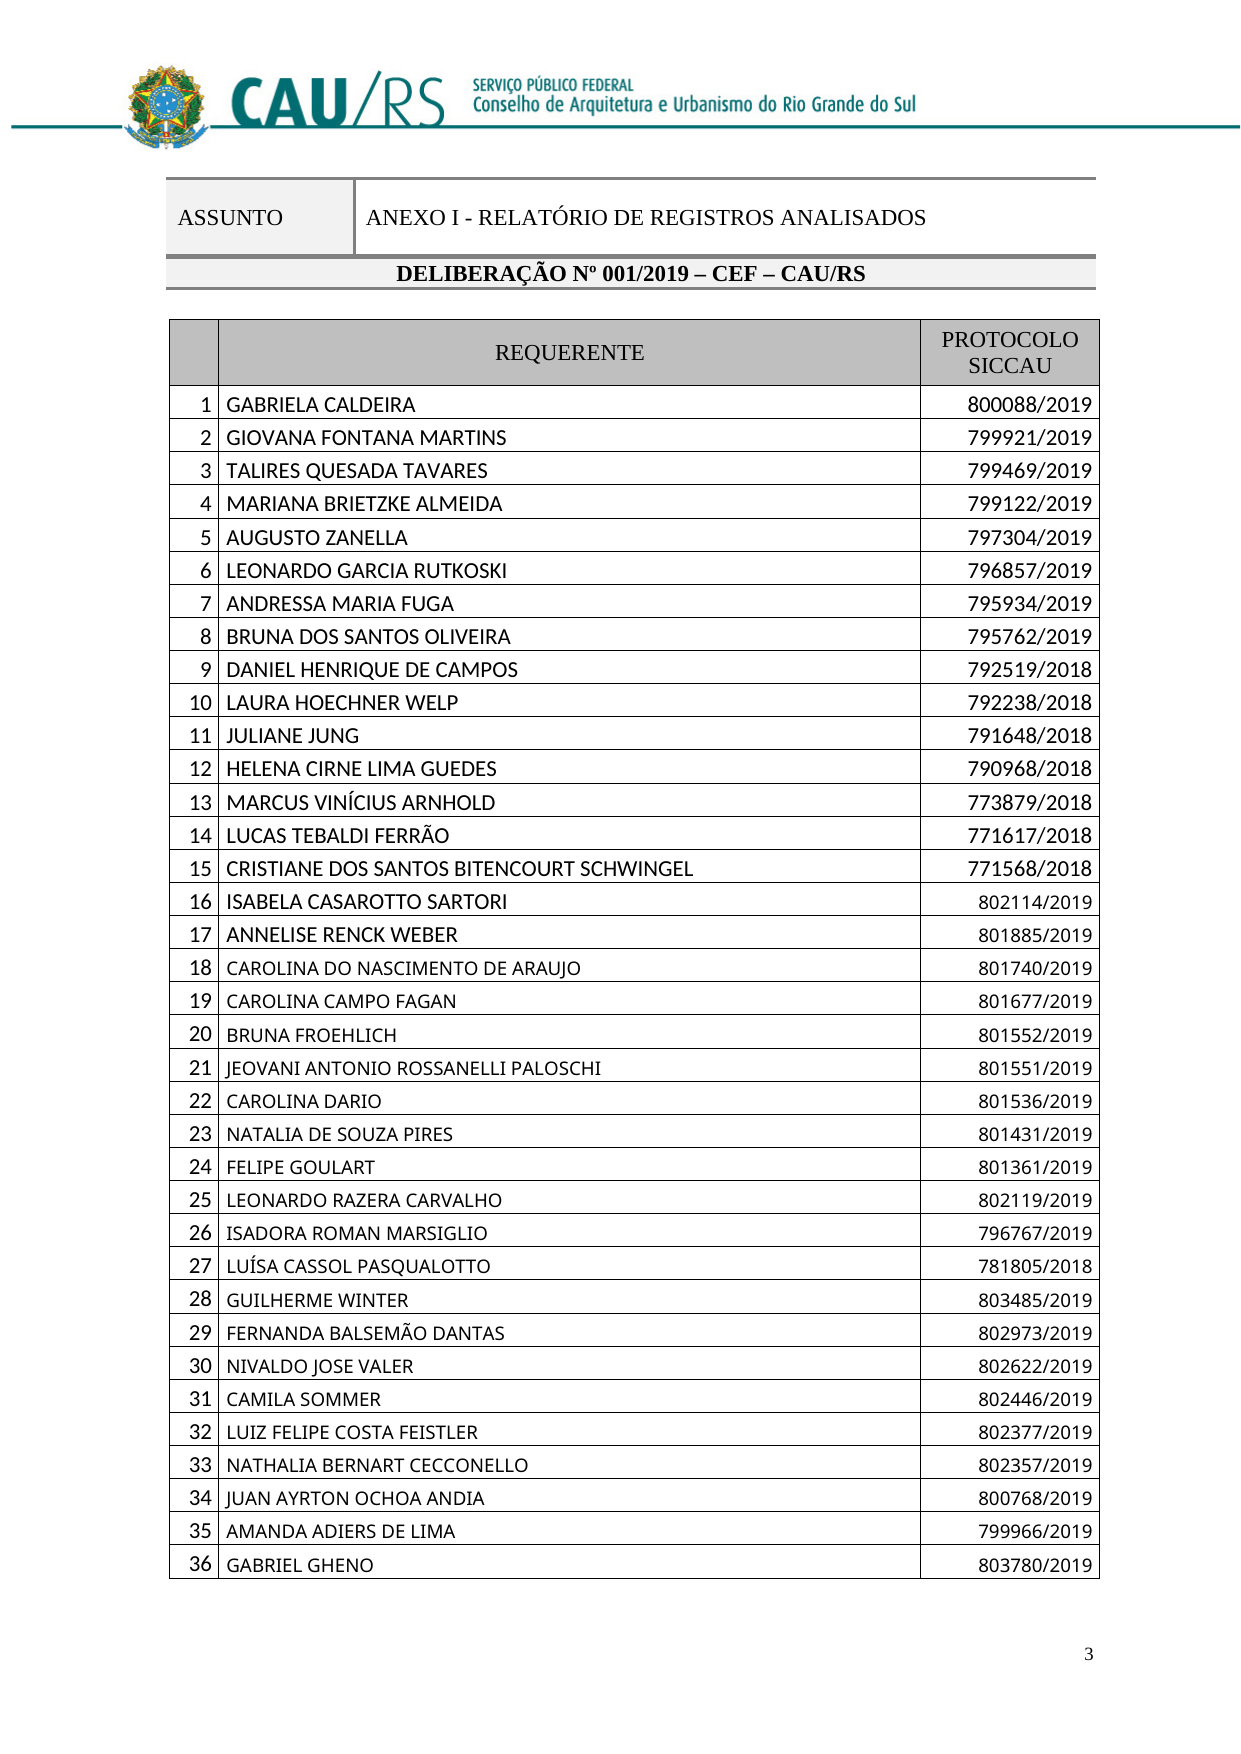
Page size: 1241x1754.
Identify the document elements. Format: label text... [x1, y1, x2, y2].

table_cell 773879/2018 [921, 784, 1099, 816]
table_cell 803485/2019 [921, 1280, 1099, 1312]
table_cell 4 [170, 485, 218, 517]
table_cell 31 [170, 1380, 218, 1412]
table_cell 15 [170, 850, 218, 882]
table_cell GIOVANA FONTANA MARTINS [219, 419, 920, 451]
table_cell 801536/2019 [921, 1082, 1099, 1114]
table_cell GABRIEL GHENO [219, 1545, 920, 1577]
table_cell 12 [170, 750, 218, 782]
table_header ANEXO I - RELATÓRIO DE REGISTROS ANALISADOS [356, 180, 1096, 254]
table_cell 799469/2019 [921, 452, 1099, 484]
table_cell 771568/2018 [921, 850, 1099, 882]
table_cell 30 [170, 1347, 218, 1379]
table_cell 13 [170, 784, 218, 816]
table_cell 796767/2019 [921, 1214, 1099, 1246]
table_cell 22 [170, 1082, 218, 1114]
table_cell JUAN AYRTON OCHOA ANDIA [219, 1479, 920, 1511]
table_cell BRUNA FROEHLICH [219, 1015, 920, 1047]
table_cell LAURA HOECHNER WELP [219, 684, 920, 716]
table_cell 801431/2019 [921, 1115, 1099, 1147]
table_cell ANDRESSA MARIA FUGA [219, 585, 920, 617]
table_cell 28 [170, 1280, 218, 1312]
table_cell 796857/2019 [921, 552, 1099, 584]
table_cell 34 [170, 1479, 218, 1511]
table_header [170, 320, 218, 385]
table_cell LUCAS TEBALDI FERRÃO [219, 817, 920, 849]
table_cell 36 [170, 1545, 218, 1577]
table_cell CAROLINA DO NASCIMENTO DE ARAUJO [219, 949, 920, 981]
table_cell 802446/2019 [921, 1380, 1099, 1412]
table_cell 33 [170, 1446, 218, 1478]
table_cell 803780/2019 [921, 1545, 1099, 1577]
table_cell 14 [170, 817, 218, 849]
table_cell 801740/2019 [921, 949, 1099, 981]
table_cell AMANDA ADIERS DE LIMA [219, 1512, 920, 1544]
table_cell 26 [170, 1214, 218, 1246]
table_cell 791648/2018 [921, 717, 1099, 749]
table_cell 801551/2019 [921, 1049, 1099, 1081]
table_cell 797304/2019 [921, 519, 1099, 551]
table_cell MARIANA BRIETZKE ALMEIDA [219, 485, 920, 517]
table_cell NATALIA DE SOUZA PIRES [219, 1115, 920, 1147]
table_cell 32 [170, 1413, 218, 1445]
table_cell 5 [170, 519, 218, 551]
table_cell 10 [170, 684, 218, 716]
table_cell DELIBERAÇÃO Nº 001/2019 – CEF – CAU/RS [166, 259, 1096, 287]
table_cell 1 [170, 386, 218, 418]
table_cell 16 [170, 883, 218, 915]
table_header ASSUNTO [166, 180, 353, 254]
table_cell 29 [170, 1314, 218, 1346]
table_cell 799122/2019 [921, 485, 1099, 517]
table_cell 24 [170, 1148, 218, 1180]
table_cell CAMILA SOMMER [219, 1380, 920, 1412]
table_cell 799966/2019 [921, 1512, 1099, 1544]
table_header REQUERENTE [219, 320, 920, 385]
table_cell 802119/2019 [921, 1181, 1099, 1213]
table_cell 18 [170, 949, 218, 981]
table_cell 17 [170, 916, 218, 948]
table_cell HELENA CIRNE LIMA GUEDES [219, 750, 920, 782]
table_cell 802377/2019 [921, 1413, 1099, 1445]
table_cell 799921/2019 [921, 419, 1099, 451]
table_cell BRUNA DOS SANTOS OLIVEIRA [219, 618, 920, 650]
table_cell CAROLINA DARIO [219, 1082, 920, 1114]
table_cell 9 [170, 651, 218, 683]
table_cell 35 [170, 1512, 218, 1544]
table_cell ISABELA CASAROTTO SARTORI [219, 883, 920, 915]
table_cell CRISTIANE DOS SANTOS BITENCOURT SCHWINGEL [219, 850, 920, 882]
table_cell 802114/2019 [921, 883, 1099, 915]
table_cell LEONARDO GARCIA RUTKOSKI [219, 552, 920, 584]
table_cell 25 [170, 1181, 218, 1213]
table_cell ANNELISE RENCK WEBER [219, 916, 920, 948]
table_cell 800768/2019 [921, 1479, 1099, 1511]
table_cell 790968/2018 [921, 750, 1099, 782]
table_cell NATHALIA BERNART CECCONELLO [219, 1446, 920, 1478]
table_cell 801885/2019 [921, 916, 1099, 948]
table_cell 802973/2019 [921, 1314, 1099, 1346]
table_cell 795762/2019 [921, 618, 1099, 650]
table_cell GUILHERME WINTER [219, 1280, 920, 1312]
table_cell 3 [170, 452, 218, 484]
table_cell 802622/2019 [921, 1347, 1099, 1379]
table_cell 792238/2018 [921, 684, 1099, 716]
table_cell 781805/2018 [921, 1247, 1099, 1279]
table_cell TALIRES QUESADA TAVARES [219, 452, 920, 484]
table_cell 21 [170, 1049, 218, 1081]
table_cell 27 [170, 1247, 218, 1279]
table_cell 800088/2019 [921, 386, 1099, 418]
table_cell 802357/2019 [921, 1446, 1099, 1478]
table_cell 7 [170, 585, 218, 617]
table_cell 792519/2018 [921, 651, 1099, 683]
table_cell 11 [170, 717, 218, 749]
table_cell 771617/2018 [921, 817, 1099, 849]
table_cell FERNANDA BALSEMÃO DANTAS [219, 1314, 920, 1346]
picture [11, 0, 1241, 160]
table_cell 8 [170, 618, 218, 650]
table_cell LEONARDO RAZERA CARVALHO [219, 1181, 920, 1213]
table_cell JEOVANI ANTONIO ROSSANELLI PALOSCHI [219, 1049, 920, 1081]
table_cell 19 [170, 982, 218, 1014]
table_header PROTOCOLO SICCAU [921, 320, 1099, 385]
table_cell CAROLINA CAMPO FAGAN [219, 982, 920, 1014]
table_cell 23 [170, 1115, 218, 1147]
table_cell 795934/2019 [921, 585, 1099, 617]
table_cell AUGUSTO ZANELLA [219, 519, 920, 551]
table_cell ISADORA ROMAN MARSIGLIO [219, 1214, 920, 1246]
table_cell 6 [170, 552, 218, 584]
table_cell LUIZ FELIPE COSTA FEISTLER [219, 1413, 920, 1445]
table_cell 2 [170, 419, 218, 451]
table_cell FELIPE GOULART [219, 1148, 920, 1180]
table_cell DANIEL HENRIQUE DE CAMPOS [219, 651, 920, 683]
table_cell 801677/2019 [921, 982, 1099, 1014]
table_cell NIVALDO JOSE VALER [219, 1347, 920, 1379]
table_cell 801361/2019 [921, 1148, 1099, 1180]
table_cell LUÍSA CASSOL PASQUALOTTO [219, 1247, 920, 1279]
table_cell GABRIELA CALDEIRA [219, 386, 920, 418]
table_cell JULIANE JUNG [219, 717, 920, 749]
table_cell MARCUS VINÍCIUS ARNHOLD [219, 784, 920, 816]
table_cell 20 [170, 1015, 218, 1047]
table_cell 801552/2019 [921, 1015, 1099, 1047]
